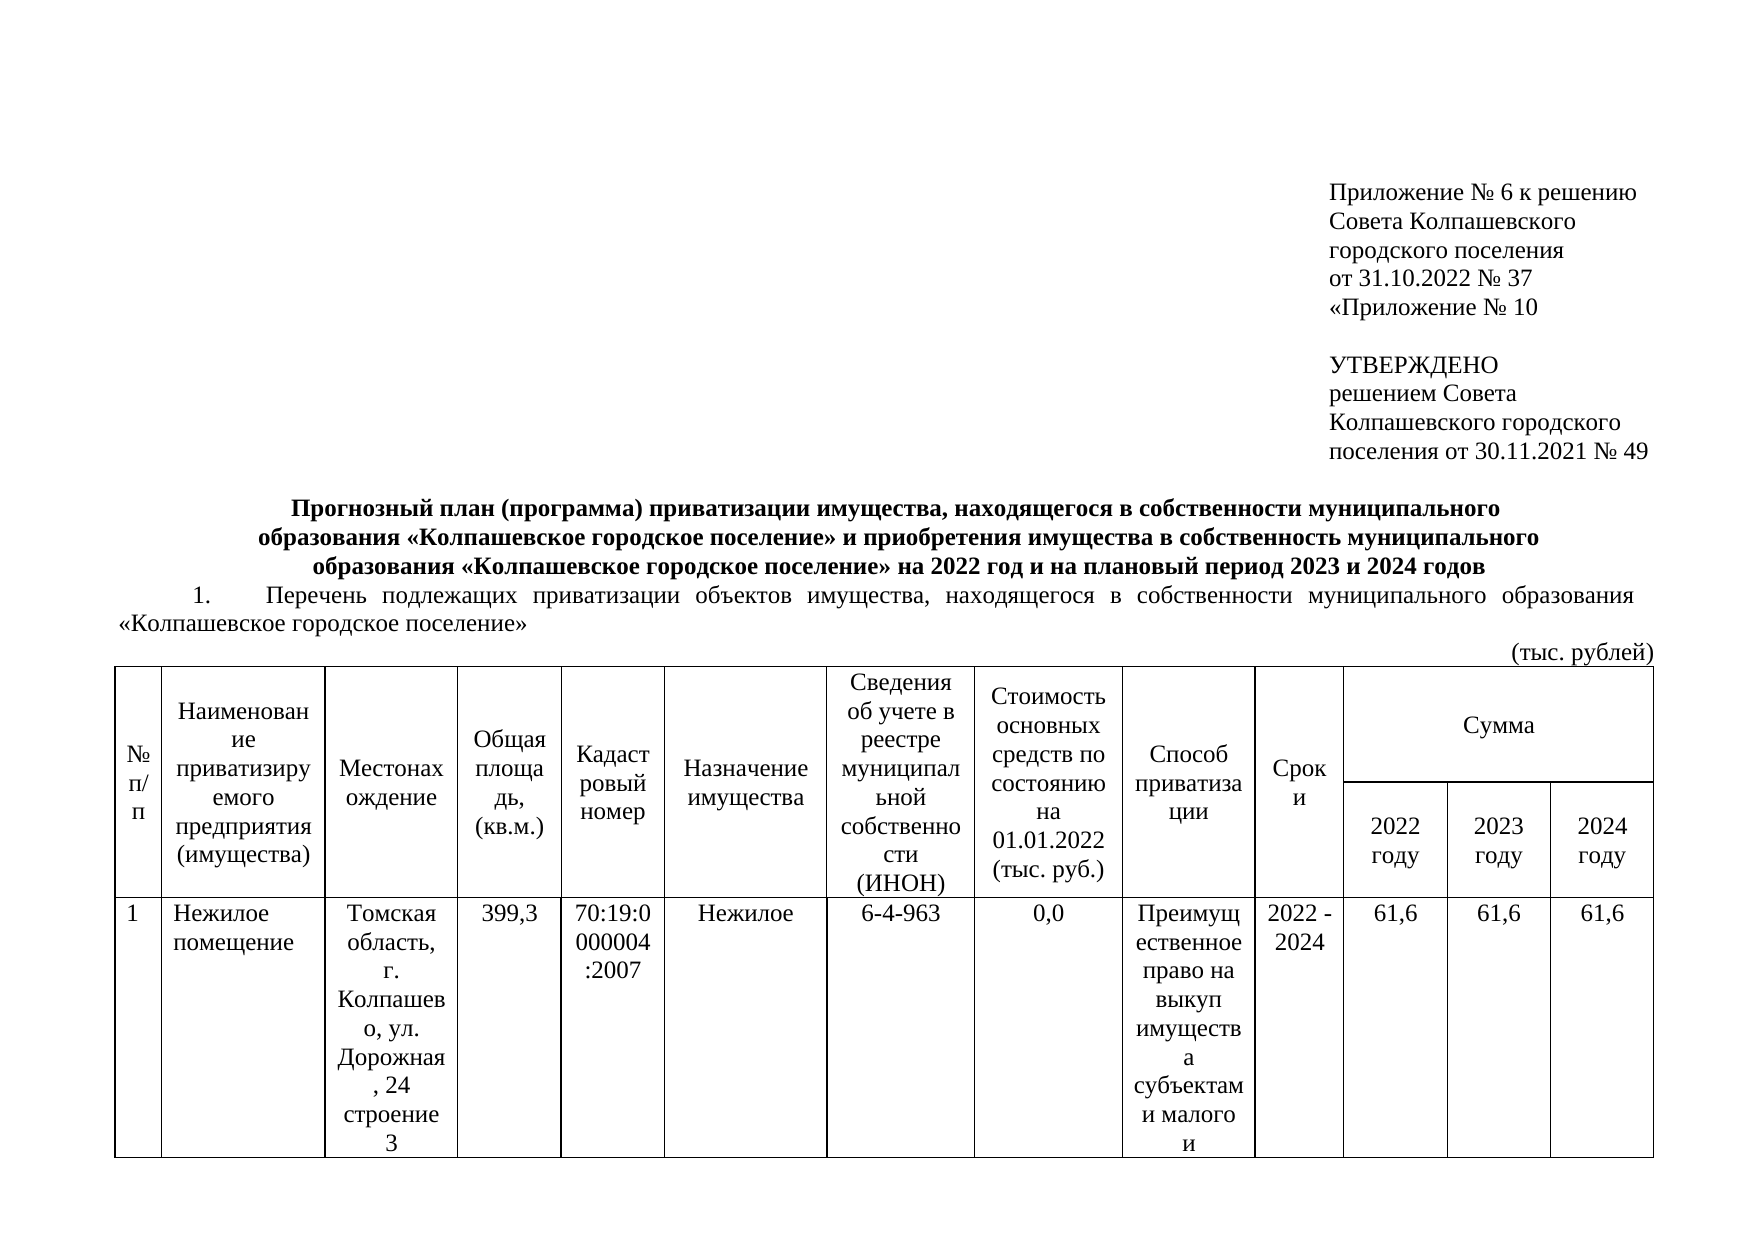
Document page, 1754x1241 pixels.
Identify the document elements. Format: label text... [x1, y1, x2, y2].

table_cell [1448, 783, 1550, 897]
text УТВЕРЖДЕНО [1329, 350, 1653, 378]
text «Приложение № 10 [1329, 292, 1653, 321]
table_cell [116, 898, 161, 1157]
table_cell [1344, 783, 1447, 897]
text Приложение № 6 к решению Совета Колпашевского [1329, 177, 1653, 235]
text от 31.10.2022 № 37 [1329, 263, 1653, 292]
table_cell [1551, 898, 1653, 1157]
text решением Совета [1329, 378, 1653, 407]
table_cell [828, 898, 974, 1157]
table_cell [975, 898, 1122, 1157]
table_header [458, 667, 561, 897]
text (тыс. рублей) [193, 637, 1654, 666]
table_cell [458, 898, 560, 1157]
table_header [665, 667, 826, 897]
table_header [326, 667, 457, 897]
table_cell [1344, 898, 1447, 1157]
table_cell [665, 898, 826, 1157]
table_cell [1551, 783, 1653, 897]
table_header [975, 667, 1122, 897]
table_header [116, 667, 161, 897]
text городского поселения [1329, 235, 1653, 263]
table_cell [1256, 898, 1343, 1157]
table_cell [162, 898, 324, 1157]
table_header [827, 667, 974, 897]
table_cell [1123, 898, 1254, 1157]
text Колпашевского городского поселения от 30.11.2021 № 49 [1329, 407, 1653, 465]
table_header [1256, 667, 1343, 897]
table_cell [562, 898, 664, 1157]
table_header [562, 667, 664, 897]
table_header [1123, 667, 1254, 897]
list Перечень подлежащих приватизации объектов имущества, находящегося в собственности муниципального образования «Колпашевское городское поселение» [118, 580, 1636, 637]
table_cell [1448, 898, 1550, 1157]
text Прогнозный план (программа) приватизации имущества, находящегося в собственности муниципального образования «Колпашевское городское поселение» и приобретения имущества в собственность муниципального образования «Колпашевское городское поселение» на 2022 год и на плановый период 2023 и 2024 годов [156, 493, 1636, 580]
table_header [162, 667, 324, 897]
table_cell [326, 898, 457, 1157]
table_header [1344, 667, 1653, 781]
